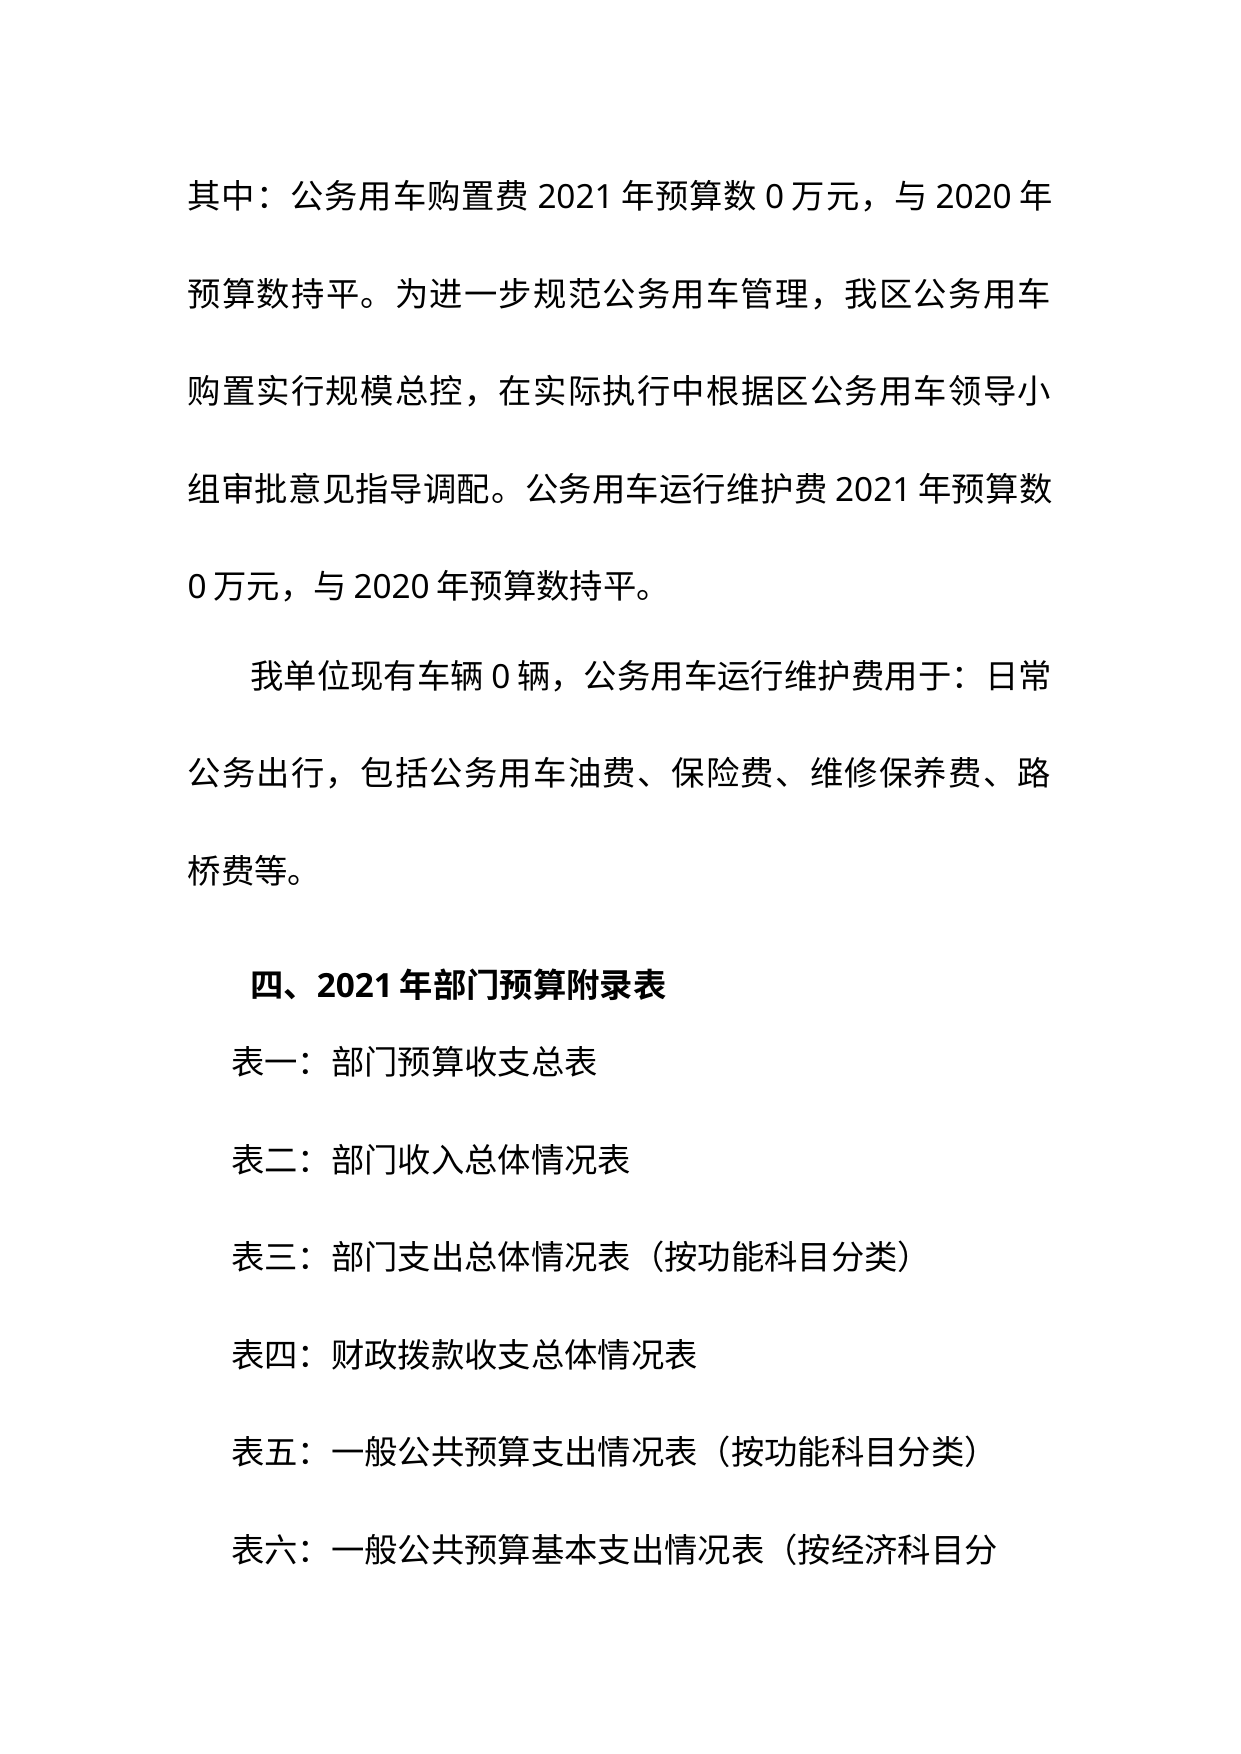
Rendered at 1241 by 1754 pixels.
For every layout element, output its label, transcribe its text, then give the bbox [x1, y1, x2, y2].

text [187, 162, 1053, 617]
text 我单位现有车辆0辆，公务用车运行维护费用于：日常公务出行，包括公务用车油费、保险费、维修保养费、路桥费等。 [187, 641, 1053, 901]
subtitle 四、2021年部门预算附录表 [187, 950, 1053, 1015]
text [187, 1028, 1053, 1580]
